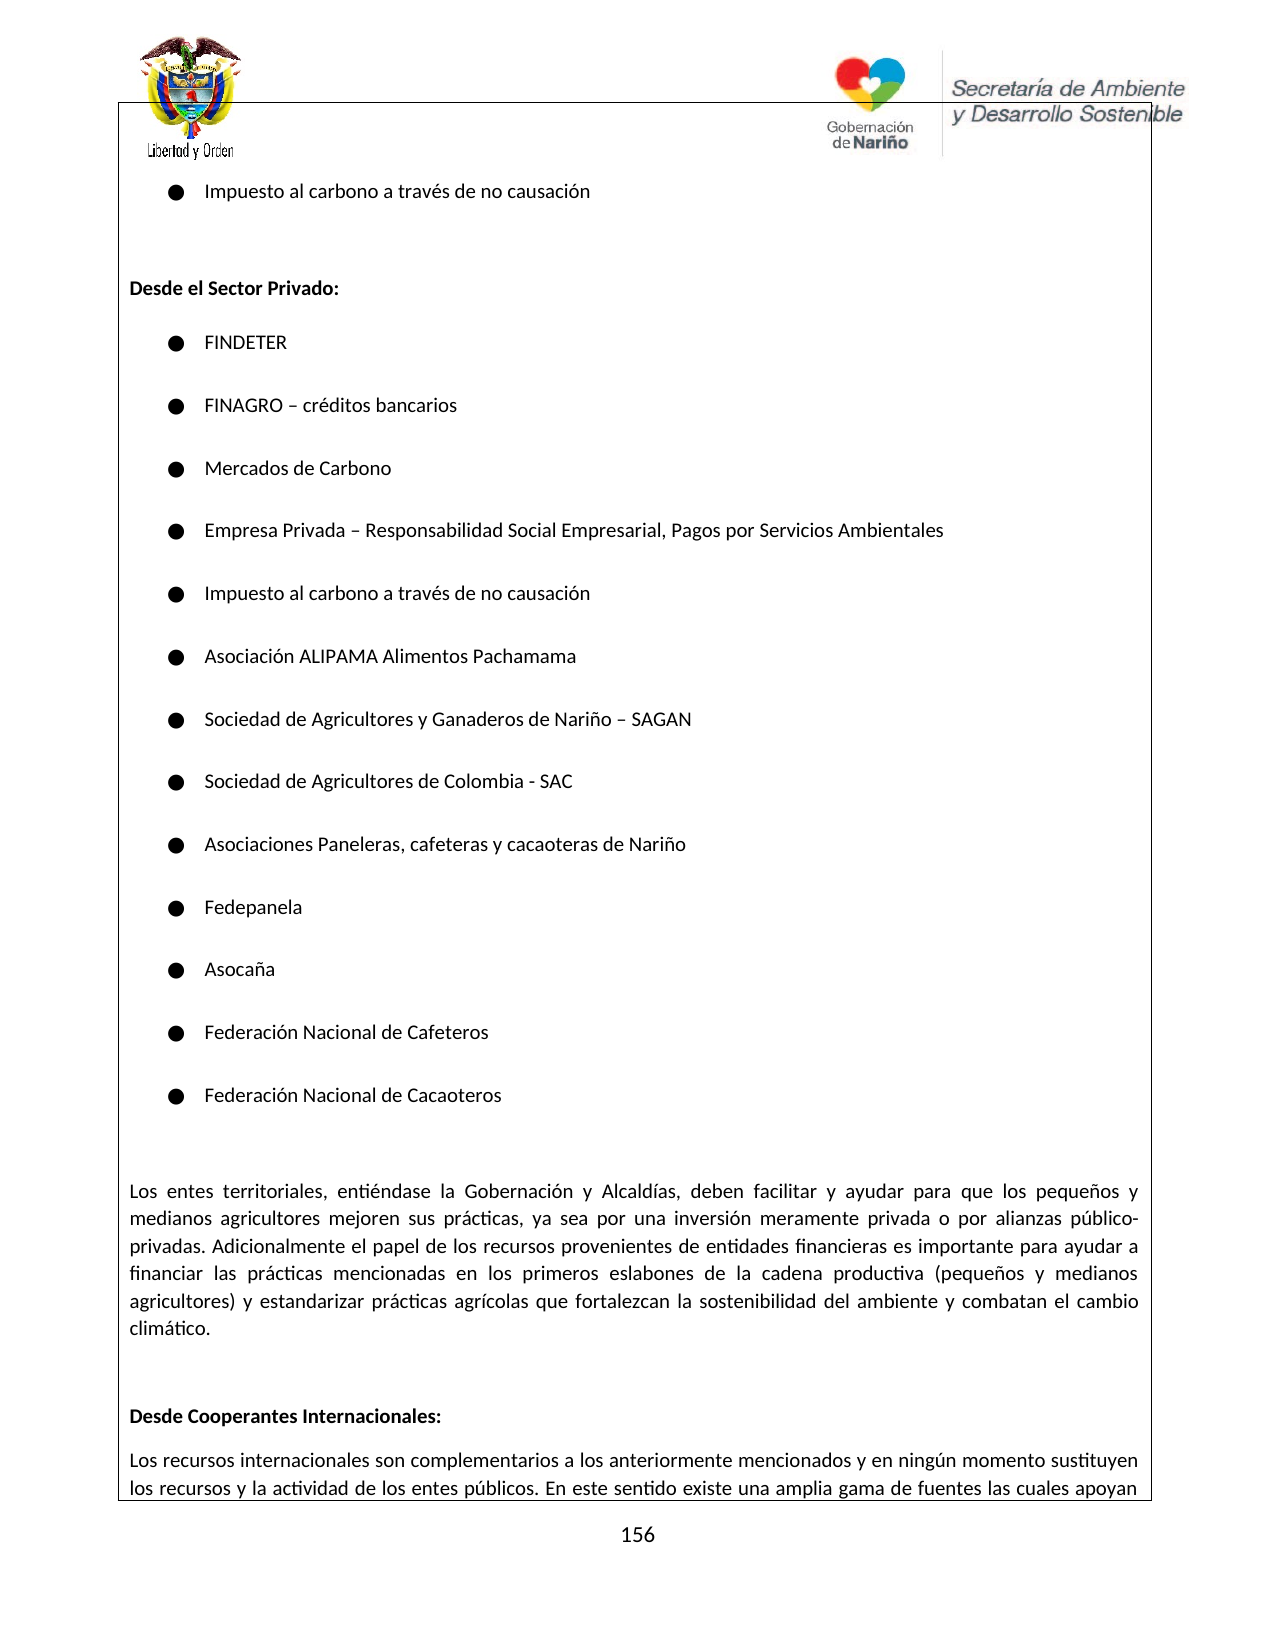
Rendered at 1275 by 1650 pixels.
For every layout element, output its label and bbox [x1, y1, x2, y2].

picture [137, 34, 245, 102]
table_cell [119, 103, 1151, 1500]
picture [807, 37, 1189, 166]
